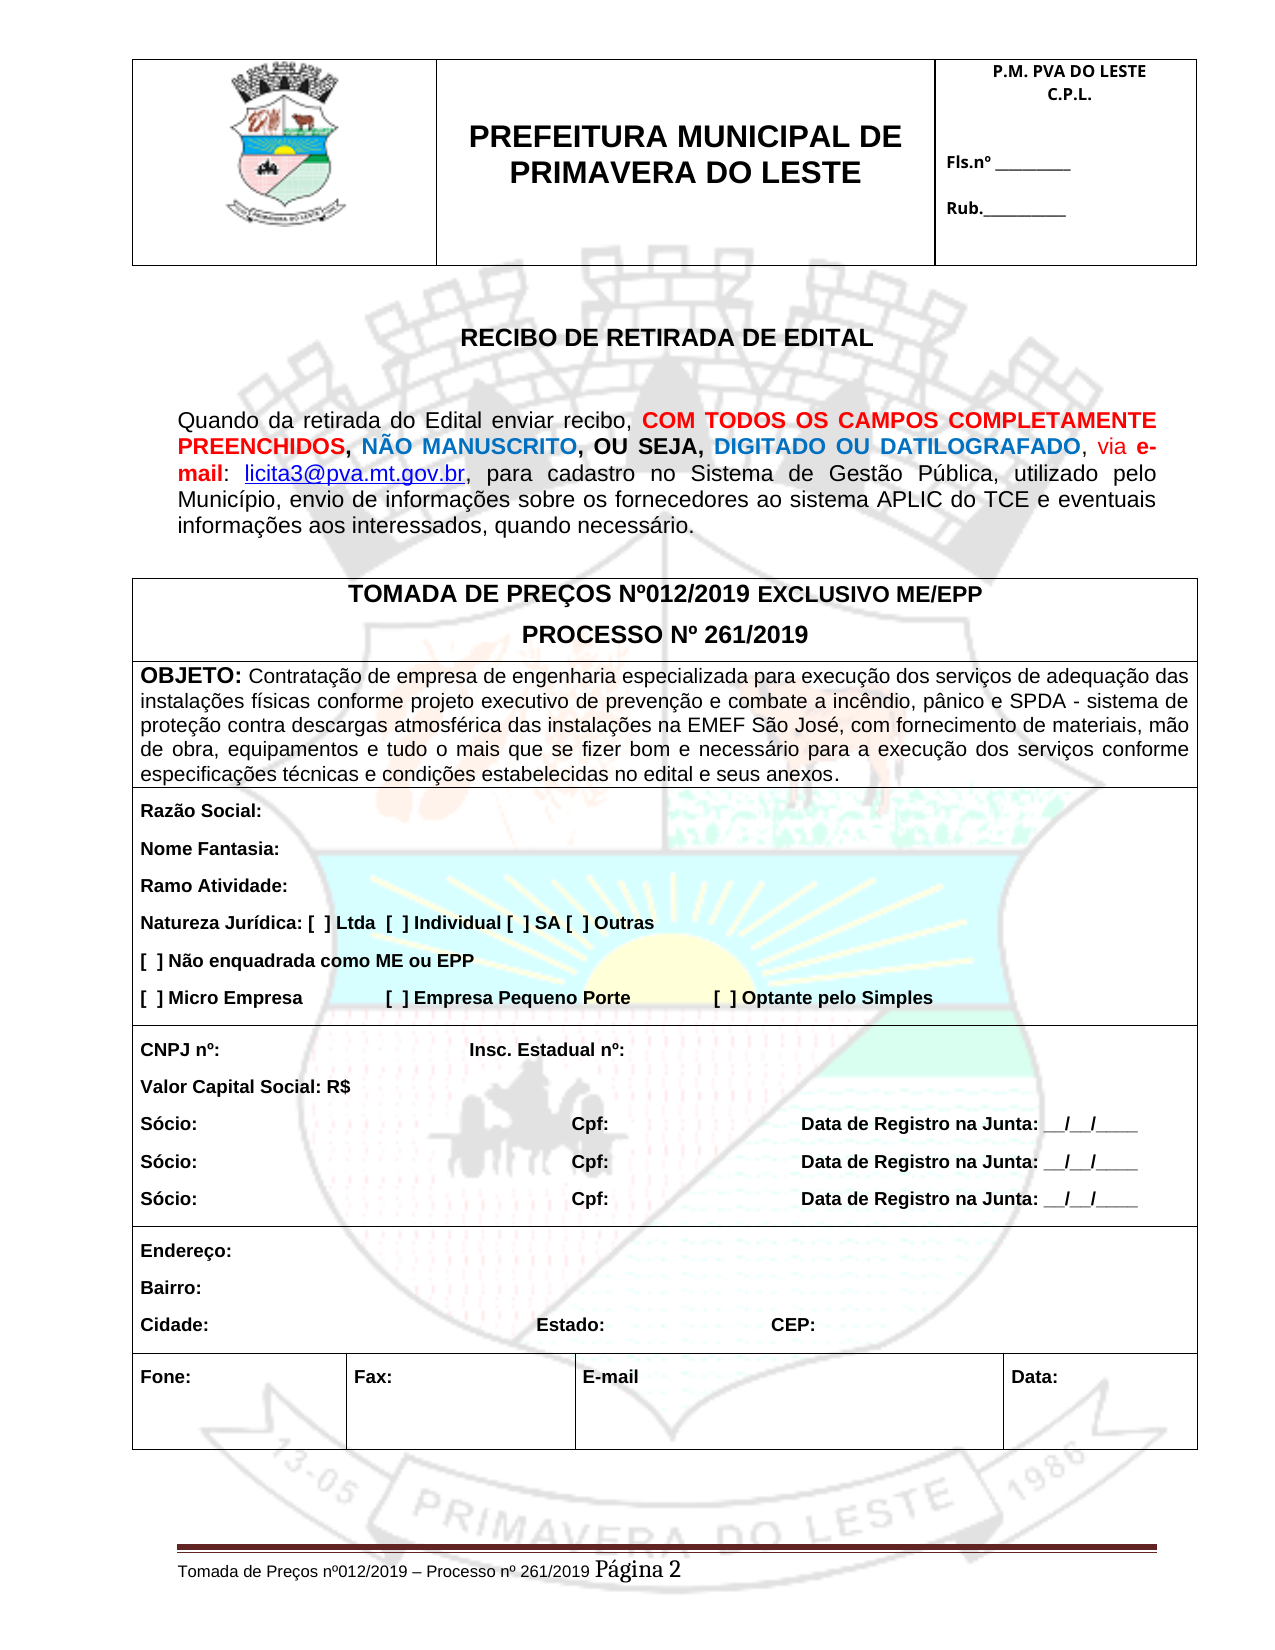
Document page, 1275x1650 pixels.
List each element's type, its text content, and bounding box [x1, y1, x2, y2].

table_cell Fone: [133, 1354, 346, 1449]
picture [219, 60, 350, 227]
table_cell CNPJ nº: Insc. Estadual nº: Valor Capital Social: R$ Sócio: Cpf: Data de Registro na Junta: __/__/____ Sócio: Cpf: Data de Registro na Junta: __/__/____ Sócio: Cpf: Data de Registro na Junta: __/__/____ [133, 1026, 1197, 1226]
table_cell OBJETO: Contratação de empresa de engenharia especializada para execução dos serviços de adequação das instalações físicas conforme projeto executivo de prevenção e combate a incêndio, pânico e SPDA - sistema de proteção contra descargas atmosférica das instalações na EMEF São José, com fornecimento de materiais, mão de obra, equipamentos e tudo o mais que se fizer bom e necessário para a execução dos serviços conforme especificações técnicas e condições estabelecidas no edital e seus anexos. [133, 662, 1197, 787]
table_cell Razão Social: Nome Fantasia: Ramo Atividade: Natureza Jurídica: [ ] Ltda [ ] Individual [ ] SA [ ] Outras [ ] Não enquadrada como ME ou EPP [ ] Micro Empresa [ ] Empresa Pequeno Porte [ ] Optante pelo Simples [133, 788, 1197, 1025]
table_cell Endereço: Bairro: Cidade: Estado: CEP: [133, 1227, 1197, 1353]
table_cell Fax: [347, 1354, 575, 1449]
text Quando da retirada do Edital enviar recibo, COM TODOS OS CAMPOS COMPLETAMENTE PREENCHIDOS, NÃO MANUSCRITO, OU SEJA, DIGITADO OU DATILOGRAFADO, via e-mail: licita3@pva.mt.gov.br, para cadastro no Sistema de Gestão Pública, utilizado pelo Município, envio de informações sobre os fornecedores ao sistema APLIC do TCE e eventuais informações aos interessados, quando necessário. [177, 407, 1157, 539]
table_cell Data: [1004, 1354, 1197, 1449]
table_header TOMADA DE PREÇOS Nº012/2019 EXCLUSIVO ME/EPP PROCESSO Nº 261/2019 [133, 579, 1197, 661]
table_cell E-mail [576, 1354, 1003, 1449]
text RECIBO DE RETIRADA DE EDITAL [177, 323, 1157, 352]
